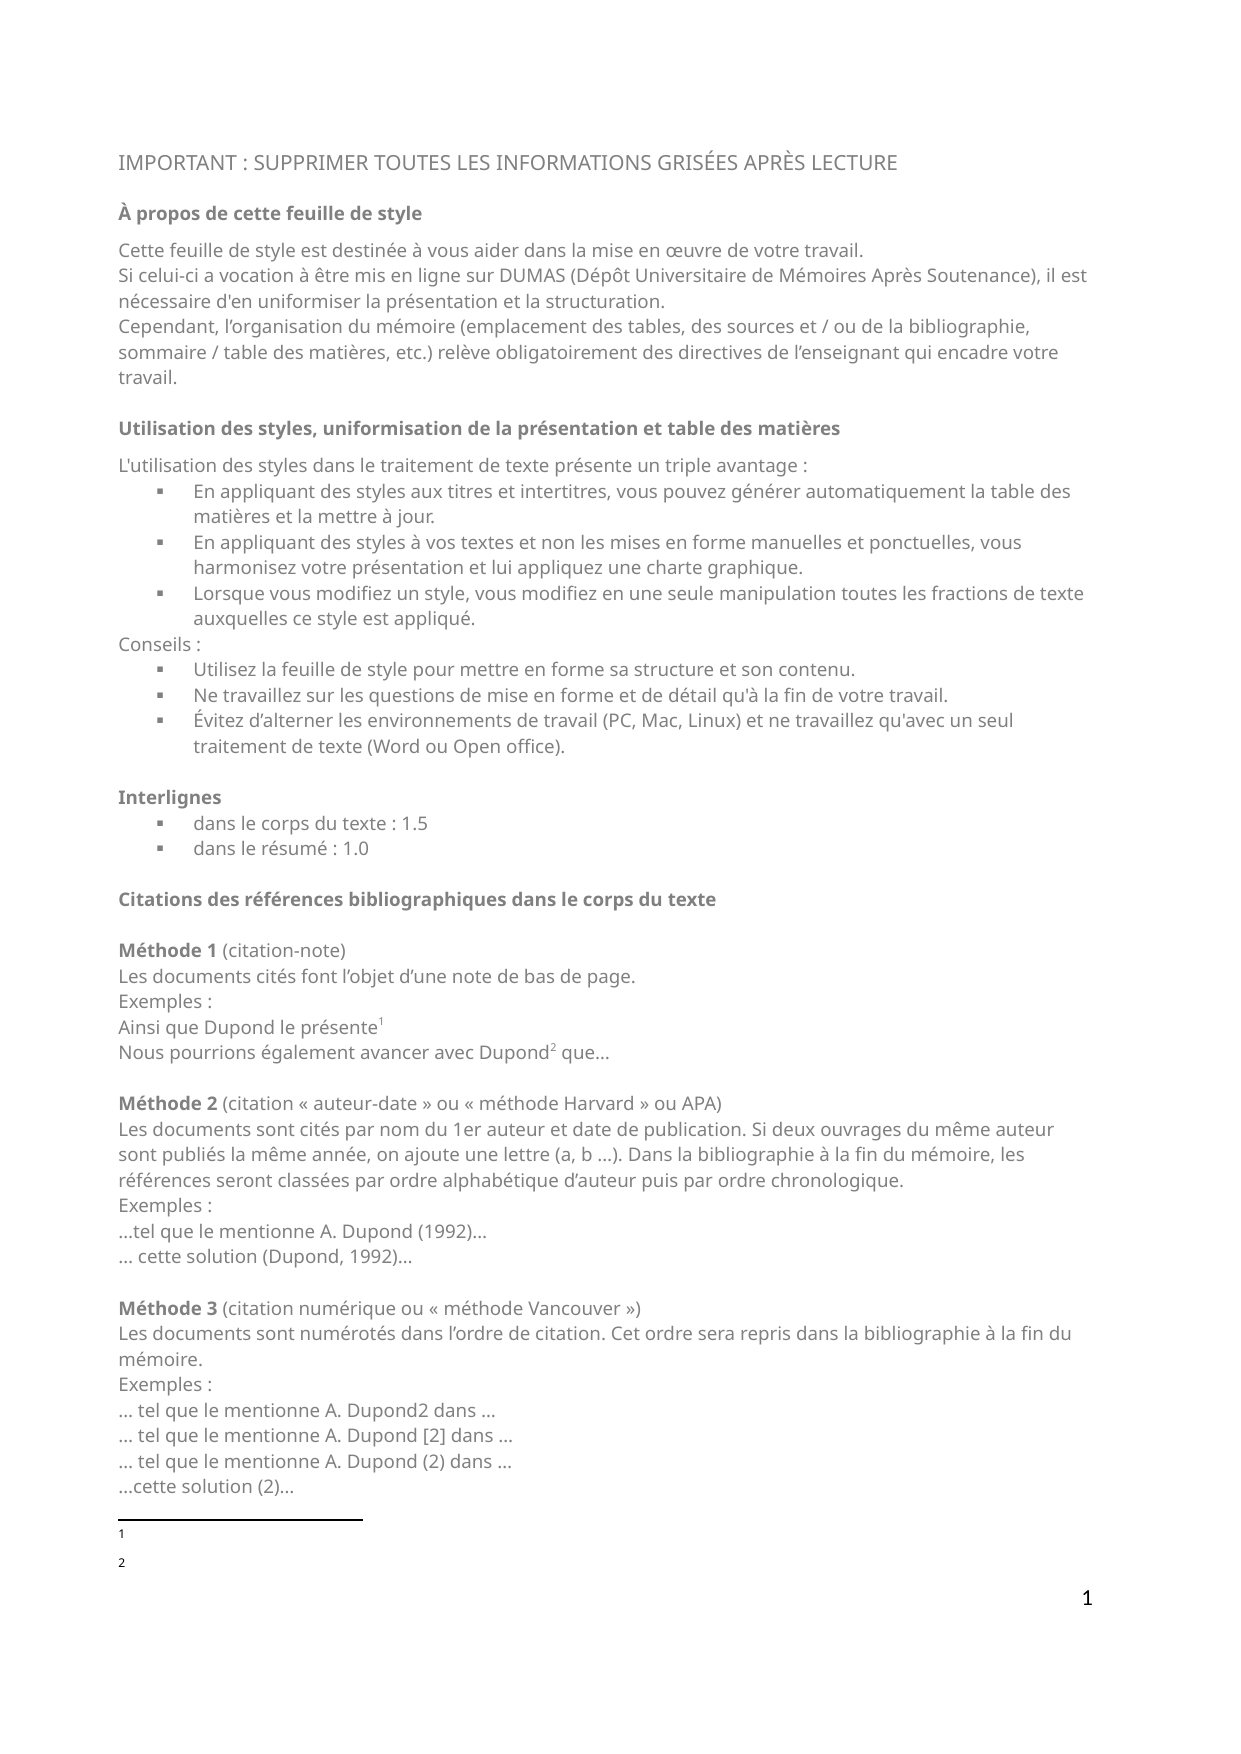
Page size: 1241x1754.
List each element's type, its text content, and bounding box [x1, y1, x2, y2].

text Cependant, l’organisation du mémoire (emplacement des tables, des sources et / ou de la bibliographie, sommaire / table des matières, etc.) relève obligatoirement des directives de l’enseignant qui encadre votre travail. [118, 314, 1092, 390]
text Les documents sont cités par nom du 1er auteur et date de publication. Si deux ouvrages du même auteur sont publiés la même année, on ajoute une lettre (a, b …). Dans la bibliographie à la fin du mémoire, les références seront classées par ordre alphabétique d’auteur puis par ordre chronologique. [118, 1116, 1092, 1193]
list Ne travaillez sur les questions de mise en forme et de détail qu'à la fin de votre travail. [156, 682, 1092, 708]
text Méthode 3 (citation numérique ou « méthode Vancouver ») [118, 1295, 1092, 1320]
list Utilisez la feuille de style pour mettre en forme sa structure et son contenu. [156, 657, 1092, 682]
list dans le résumé : 1.0 [156, 835, 1092, 861]
text Exemples : [118, 988, 1092, 1014]
text Citations des références bibliographiques dans le corps du texte [118, 886, 1092, 912]
text Conseils : [118, 631, 1092, 657]
list Lorsque vous modifiez un style, vous modifiez en une seule manipulation toutes les fractions de texte auxquelles ce style est appliqué. [156, 580, 1092, 631]
text … tel que le mentionne A. Dupond (2) dans … [118, 1448, 1092, 1473]
text L'utilisation des styles dans le traitement de texte présente un triple avantage : [118, 453, 1092, 478]
list Évitez d’alterner les environnements de travail (PC, Mac, Linux) et ne travaillez qu'avec un seul traitement de texte (Word ou Open office). [156, 708, 1092, 759]
text Utilisation des styles, uniformisation de la présentation et table des matières [118, 416, 1092, 441]
text Les documents sont numérotés dans l’ordre de citation. Cet ordre sera repris dans la bibliographie à la fin du mémoire. [118, 1320, 1092, 1371]
text Si celui-ci a vocation à être mis en ligne sur DUMAS (Dépôt Universitaire de Mémoires Après Soutenance), il est nécessaire d'en uniformiser la présentation et la structuration. [118, 263, 1092, 314]
text …cette solution (2)… [118, 1473, 1092, 1499]
text Nous pourrions également avancer avec Dupond que… [118, 1039, 1092, 1065]
text IMPORTANT : SUPPRIMER TOUTES LES INFORMATIONS GRISÉES APRÈS LECTURE [118, 148, 1092, 176]
text Ainsi que Dupond le présente [118, 1014, 1092, 1039]
list En appliquant des styles aux titres et intertitres, vous pouvez générer automatiquement la table des matières et la mettre à jour. [156, 478, 1092, 529]
text Interlignes [118, 784, 1092, 810]
text Exemples : [118, 1193, 1092, 1218]
text … cette solution (Dupond, 1992)… [118, 1244, 1092, 1269]
text À propos de cette feuille de style [118, 200, 1092, 226]
text Exemples : [118, 1371, 1092, 1397]
list En appliquant des styles à vos textes et non les mises en forme manuelles et ponctuelles, vous harmonisez votre présentation et lui appliquez une charte graphique. [156, 529, 1092, 580]
text Méthode 1 (citation-note) [118, 937, 1092, 963]
list dans le corps du texte : 1.5 [156, 810, 1092, 835]
text Méthode 2 (citation « auteur-date » ou « méthode Harvard » ou APA) [118, 1091, 1092, 1116]
text Cette feuille de style est destinée à vous aider dans la mise en œuvre de votre travail. [118, 237, 1092, 263]
text … tel que le mentionne A. Dupond [2] dans … [118, 1422, 1092, 1448]
text …tel que le mentionne A. Dupond (1992)… [118, 1218, 1092, 1244]
text Les documents cités font l’objet d’une note de bas de page. [118, 963, 1092, 988]
text … tel que le mentionne A. Dupond2 dans … [118, 1397, 1092, 1422]
